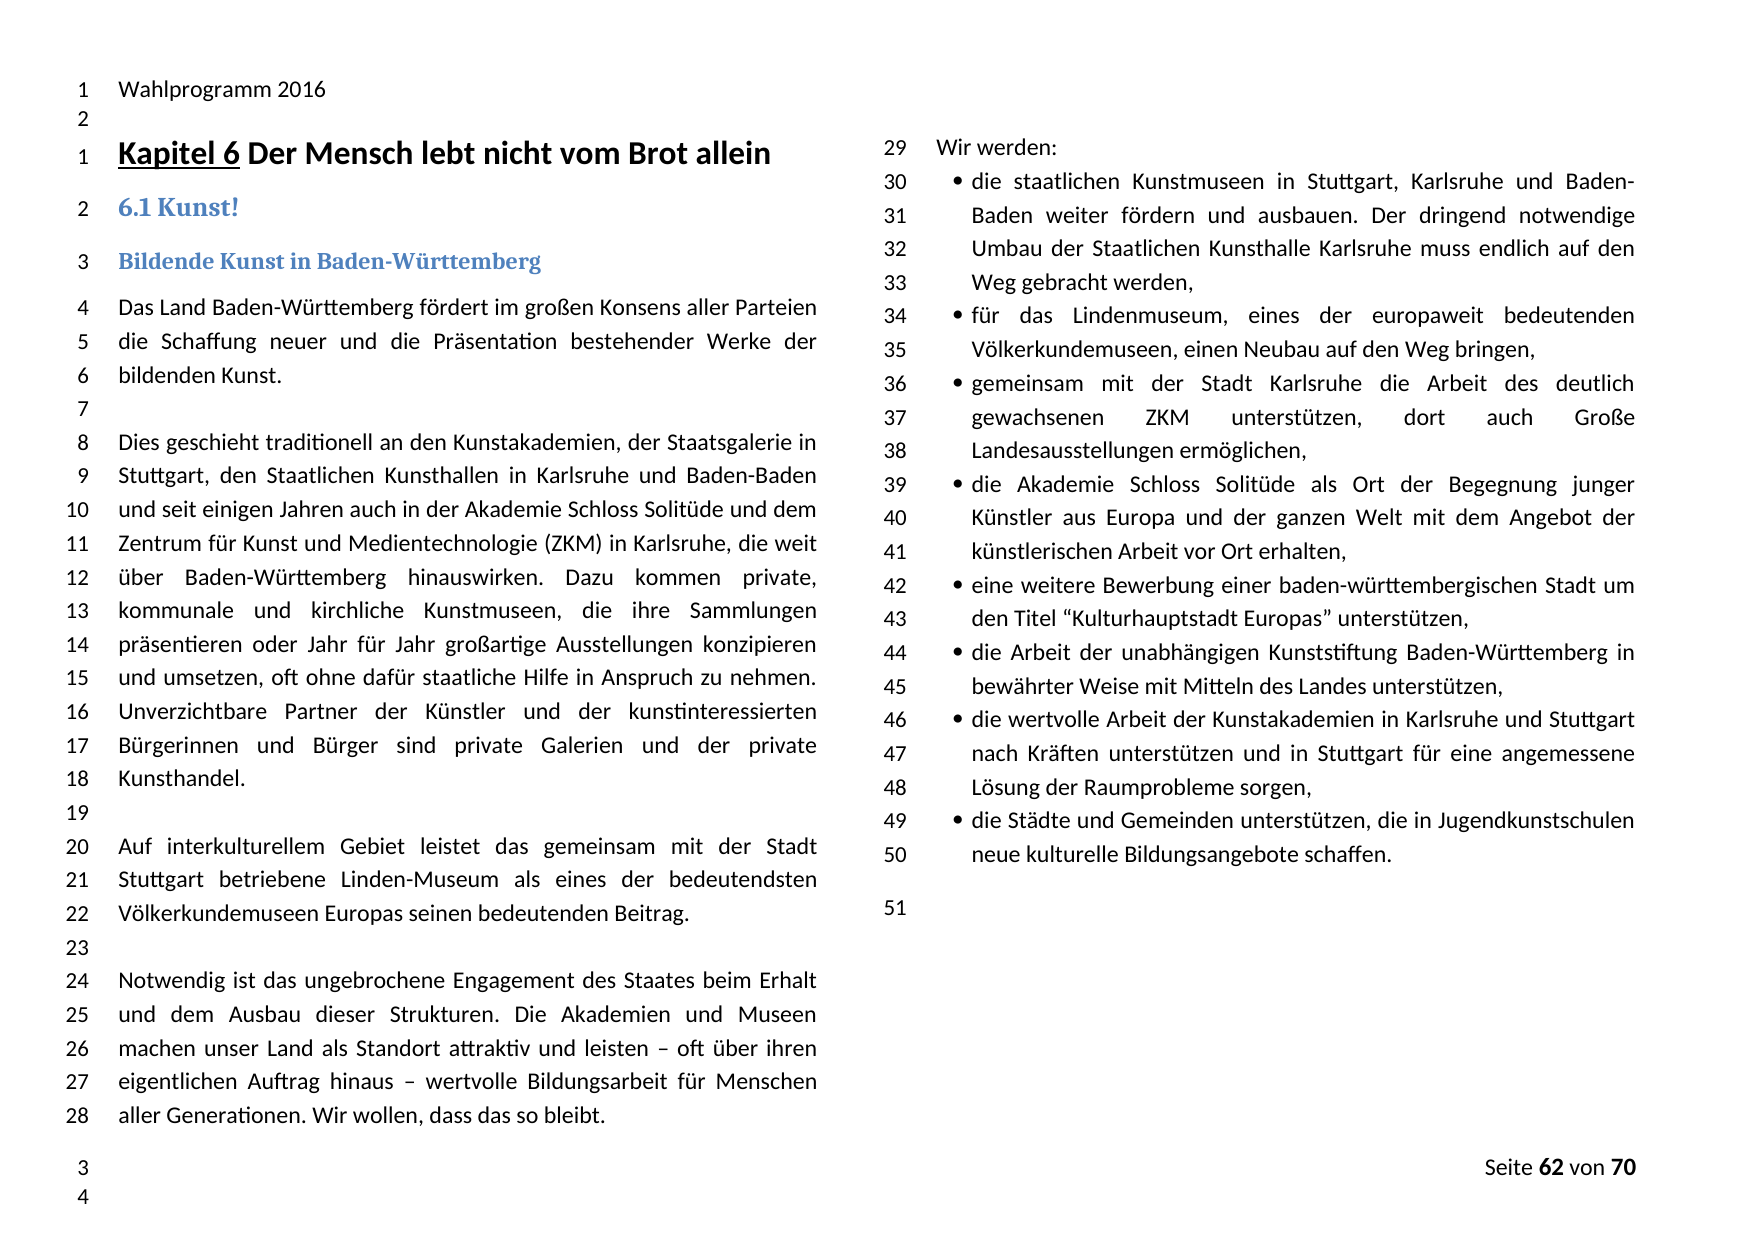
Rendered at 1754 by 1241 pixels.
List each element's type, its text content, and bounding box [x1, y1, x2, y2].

list die Arbeit der unabhängigen Kunststiftung Baden-Württemberg in bewährter Weise mit Mitteln des Landes unterstützen, [954, 637, 1636, 700]
subtitle 6.1 Kunst! [118, 192, 818, 223]
text Notwendig ist das ungebrochene Engagement des Staates beim Erhalt und dem Ausbau dieser Strukturen. Die Akademien und Museen machen unser Land als Standort attraktiv und leisten – oft über ihren eigentlichen Auftrag hinaus – wertvolle Bildungsarbeit für Menschen aller Generationen. Wir wollen, dass das so bleibt. [118, 965, 818, 1129]
list die Städte und Gemeinden unterstützen, die in Jugendkunstschulen neue kulturelle Bildungsangebote schaffen. [954, 805, 1636, 868]
text Wir werden: [936, 132, 1636, 162]
text Das Land Baden-Württemberg fördert im großen Konsens aller Parteien die Schaffung neuer und die Präsentation bestehender Werke der bildenden Kunst. [118, 292, 818, 389]
list für das Lindenmuseum, eines der europaweit bedeutenden Völkerkundemuseen, einen Neubau auf den Weg bringen, [954, 301, 1636, 363]
text Dies geschieht traditionell an den Kunstakademien, der Staatsgalerie in Stuttgart, den Staatlichen Kunsthallen in Karlsruhe und Baden-Baden und seit einigen Jahren auch in der Akademie Schloss Solitüde und dem Zentrum für Kunst und Medientechnologie (ZKM) in Karlsruhe, die weit über Baden-Württemberg hinauswirken. Dazu kommen private, kommunale und kirchliche Kunstmuseen, die ihre Sammlungen präsentieren oder Jahr für Jahr großartige Ausstellungen konzipieren und umsetzen, oft ohne dafür staatliche Hilfe in Anspruch zu nehmen. Unverzichtbare Partner der Künstler und der kunstinteressierten Bürgerinnen und Bürger sind private Galerien und der private Kunsthandel. [118, 427, 818, 793]
list eine weitere Bewerbung einer baden-württembergischen Stadt um den Titel “Kulturhauptstadt Europas” unterstützen, [954, 570, 1636, 633]
list die wertvolle Arbeit der Kunstakademien in Karlsruhe und Stuttgart nach Kräften unterstützen und in Stuttgart für eine angemessene Lösung der Raumprobleme sorgen, [954, 704, 1636, 801]
subtitle Bildende Kunst in Baden-Württemberg [118, 248, 818, 276]
list gemeinsam mit der Stadt Karlsruhe die Arbeit des deutlich gewachsenen ZKM unterstützen, dort auch Große Landesausstellungen ermöglichen, [954, 368, 1636, 464]
list die Akademie Schloss Solitüde als Ort der Begegnung junger Künstler aus Europa und der ganzen Welt mit dem Angebot der künstlerischen Arbeit vor Ort erhalten, [954, 469, 1636, 565]
text Auf interkulturellem Gebiet leistet das gemeinsam mit der Stadt Stuttgart betriebene Linden-Museum als eines der bedeutendsten Völkerkundemuseen Europas seinen bedeutenden Beitrag. [118, 831, 818, 927]
list die staatlichen Kunstmuseen in Stuttgart, Karlsruhe und Baden-Baden weiter fördern und ausbauen. Der dringend notwendige Umbau der Staatlichen Kunsthalle Karlsruhe muss endlich auf den Weg gebracht werden, [954, 166, 1636, 296]
subtitle Kapitel 6 Der Mensch lebt nicht vom Brot allein [118, 132, 818, 173]
